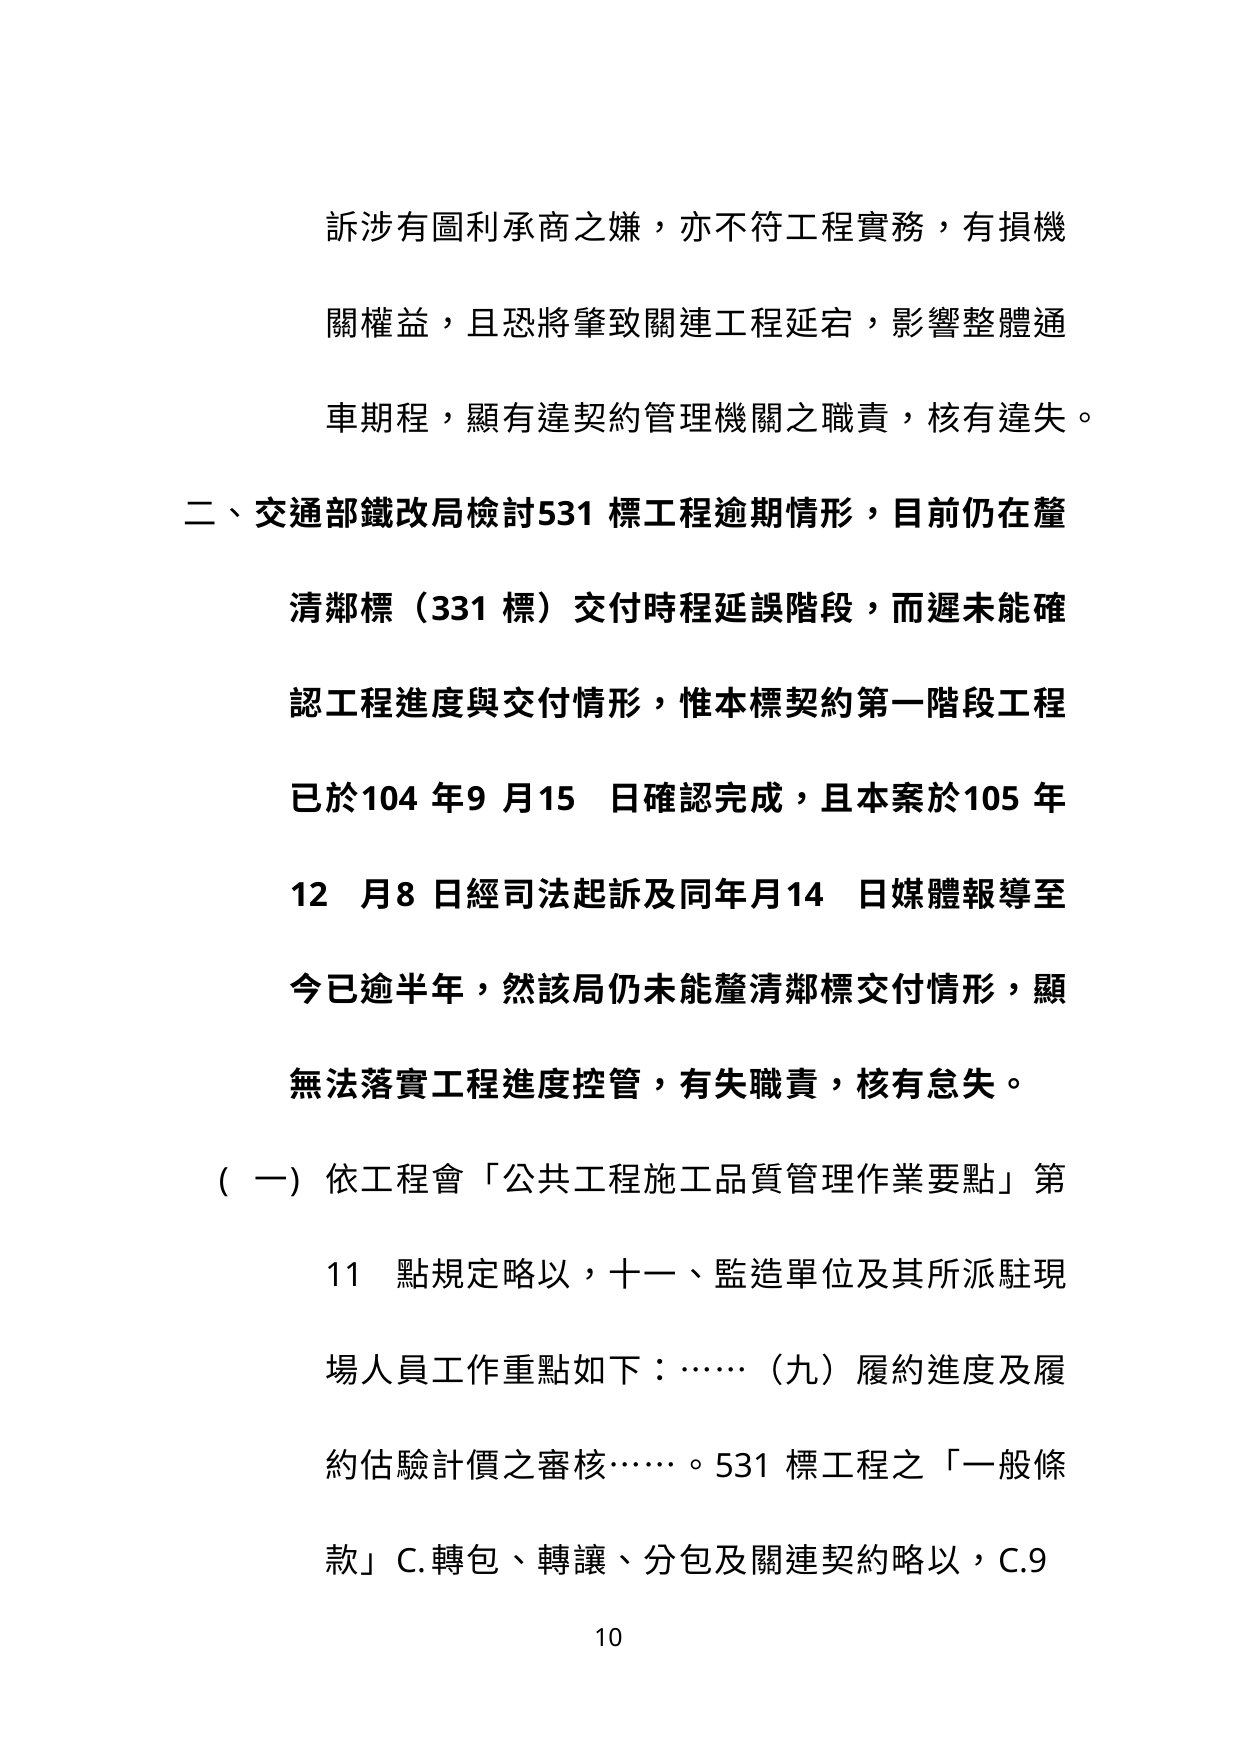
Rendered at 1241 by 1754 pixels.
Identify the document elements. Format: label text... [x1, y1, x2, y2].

subtitle 交通部鐵改局檢討531標工程逾期情形，目前仍在釐清鄰標（331標）交付時程延誤階段，而遲未能確認工程進度與交付情形，惟本標契約第一階段工程已於104年9月15日確認完成，且本案於105年12月8日經司法起訴及同年月14日媒體報導至今已逾半年，然該局仍未能釐清鄰標交付情形，顯無法落實工程進度控管，有失職責，核有怠失。 [183, 463, 1069, 1130]
